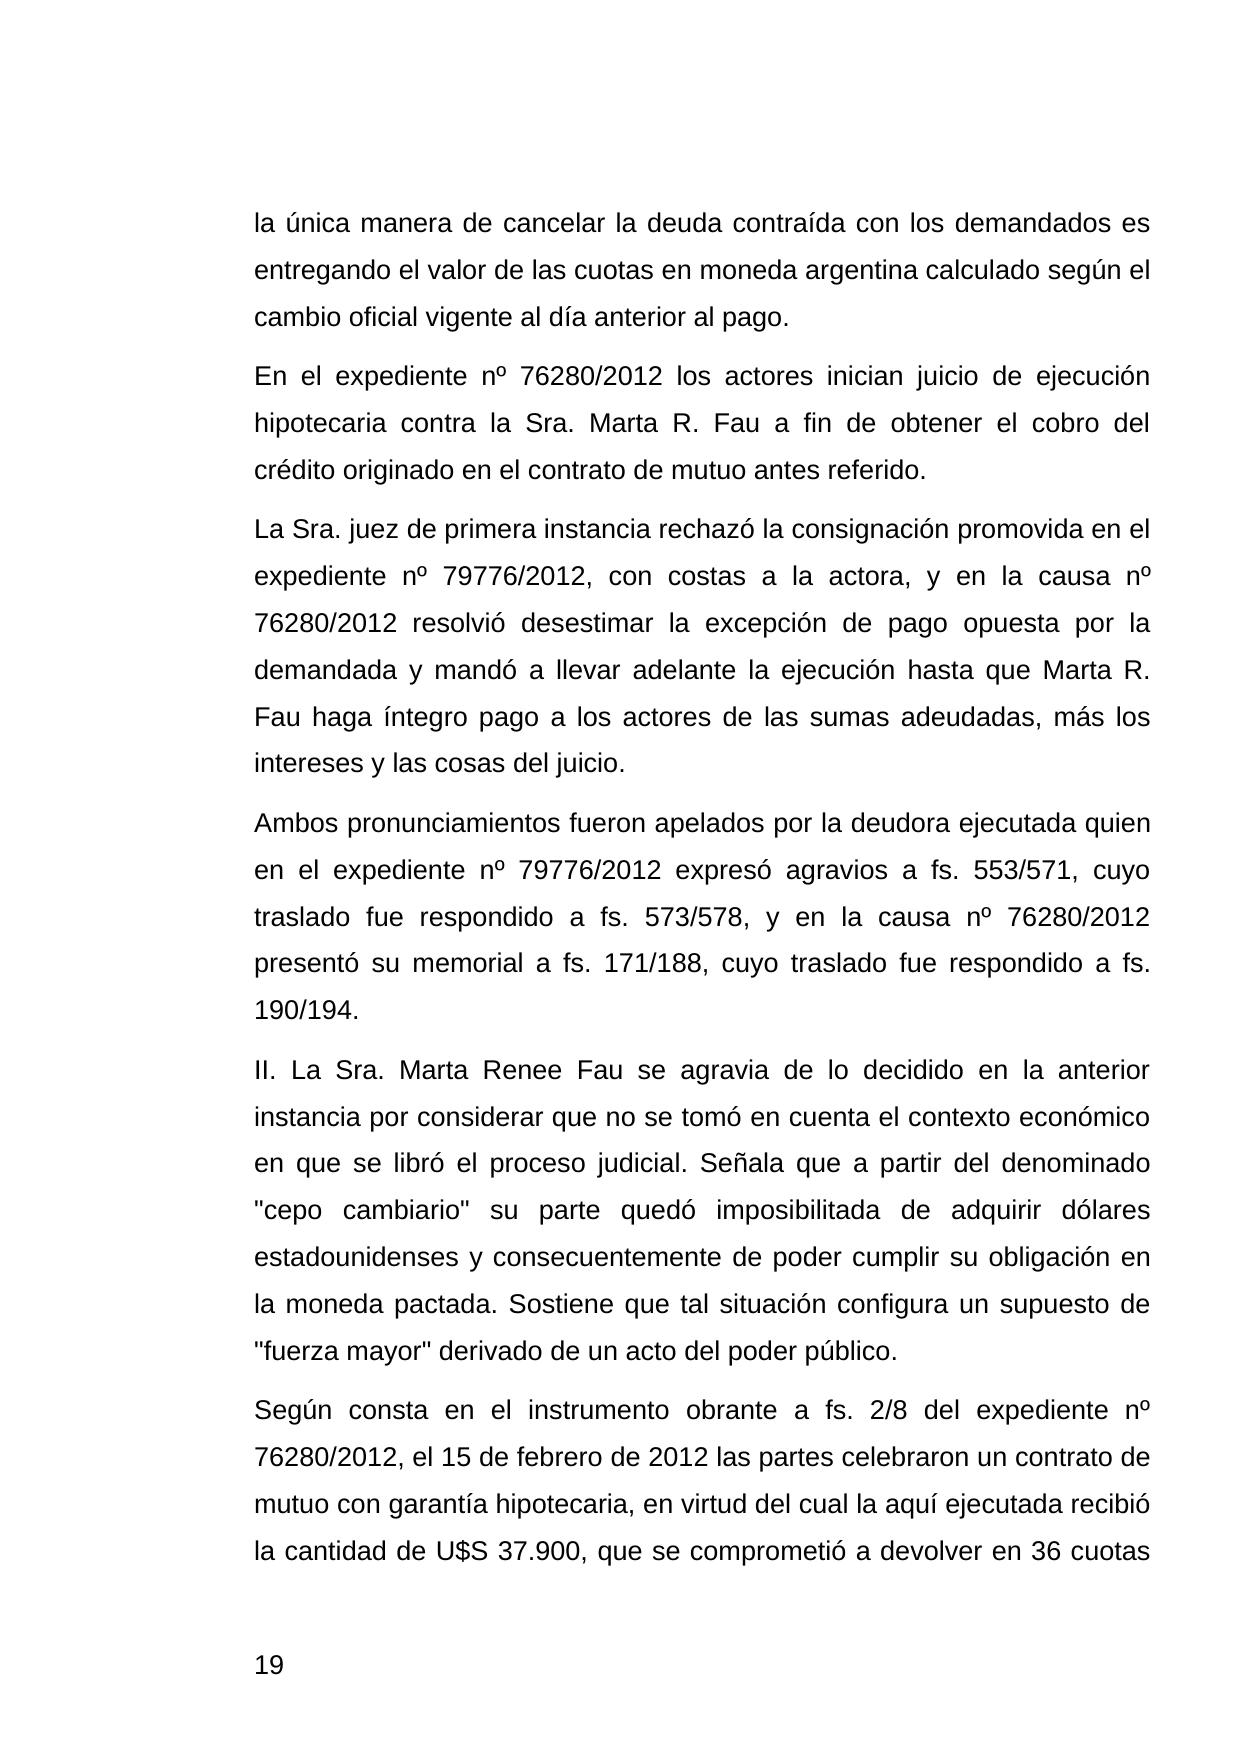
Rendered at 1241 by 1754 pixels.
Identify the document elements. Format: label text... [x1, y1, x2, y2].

text II. La Sra. Marta Renee Fau se agravia de lo decidido en la anterior instancia por considerar que no se tomó en cuenta el contexto económico en que se libró el proceso judicial. Señala que a partir del denominado "cepo cambiario" su parte quedó imposibilitada de adquirir dólares estadounidenses y consecuentemente de poder cumplir su obligación en la moneda pactada. Sostiene que tal situación configura un supuesto de "fuerza mayor" derivado de un acto del poder público. [254, 1054, 1152, 1366]
text La Sra. juez de primera instancia rechazó la consignación promovida en el expediente nº 79776/2012, con costas a la actora, y en la causa nº 76280/2012 resolvió desestimar la excepción de pago opuesta por la demandada y mandó a llevar adelante la ejecución hasta que Marta R. Fau haga íntegro pago a los actores de las sumas adeudadas, más los intereses y las cosas del juicio. [254, 513, 1152, 779]
text Ambos pronunciamientos fueron apelados por la deudora ejecutada quien en el expediente nº 79776/2012 expresó agravios a fs. 553/571, cuyo traslado fue respondido a fs. 573/578, y en la causa nº 76280/2012 presentó su memorial a fs. 171/188, cuyo traslado fue respondido a fs. 190/194. [254, 807, 1152, 1026]
text En el expediente nº 76280/2012 los actores inician juicio de ejecución hipotecaria contra la Sra. Marta R. Fau a fin de obtener el cobro del crédito originado en el contrato de mutuo antes referido. [254, 360, 1152, 485]
